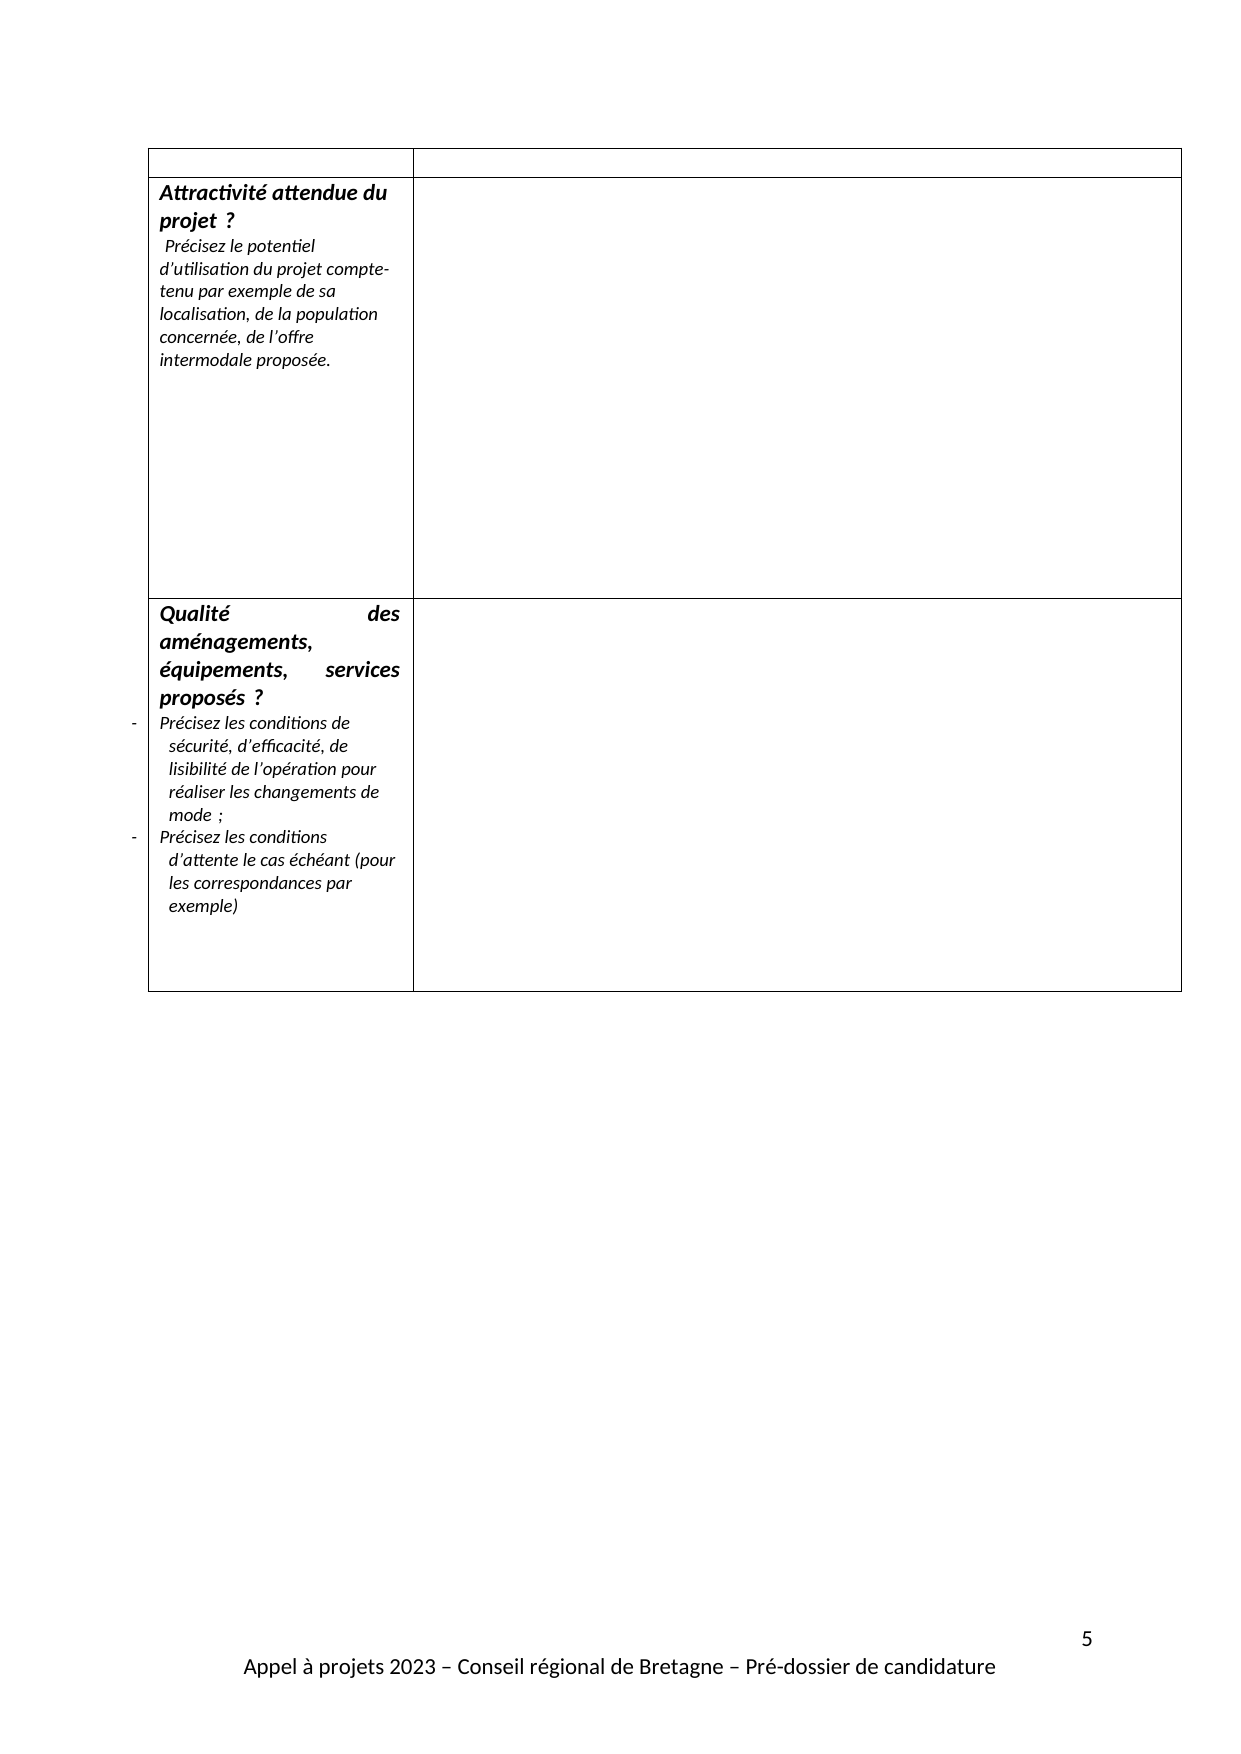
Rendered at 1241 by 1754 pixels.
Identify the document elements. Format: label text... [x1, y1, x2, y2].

table_cell Qualité des aménagements, équipements, services proposés ? Précisez les conditions de sécurité, d’efficacité, de lisibilité de l’opération pour réaliser les changements de mode ; Précisez les conditions d’attente le cas échéant (pour les correspondances par exemple) [149, 599, 413, 991]
table_cell [414, 149, 1181, 177]
table_cell [414, 599, 1181, 991]
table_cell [149, 149, 413, 177]
table_cell [414, 178, 1181, 598]
table_cell Attractivité attendue du projet ? Précisez le potentiel d’utilisation du projet compte-tenu par exemple de sa localisation, de la population concernée, de l’offre intermodale proposée. [149, 178, 413, 598]
